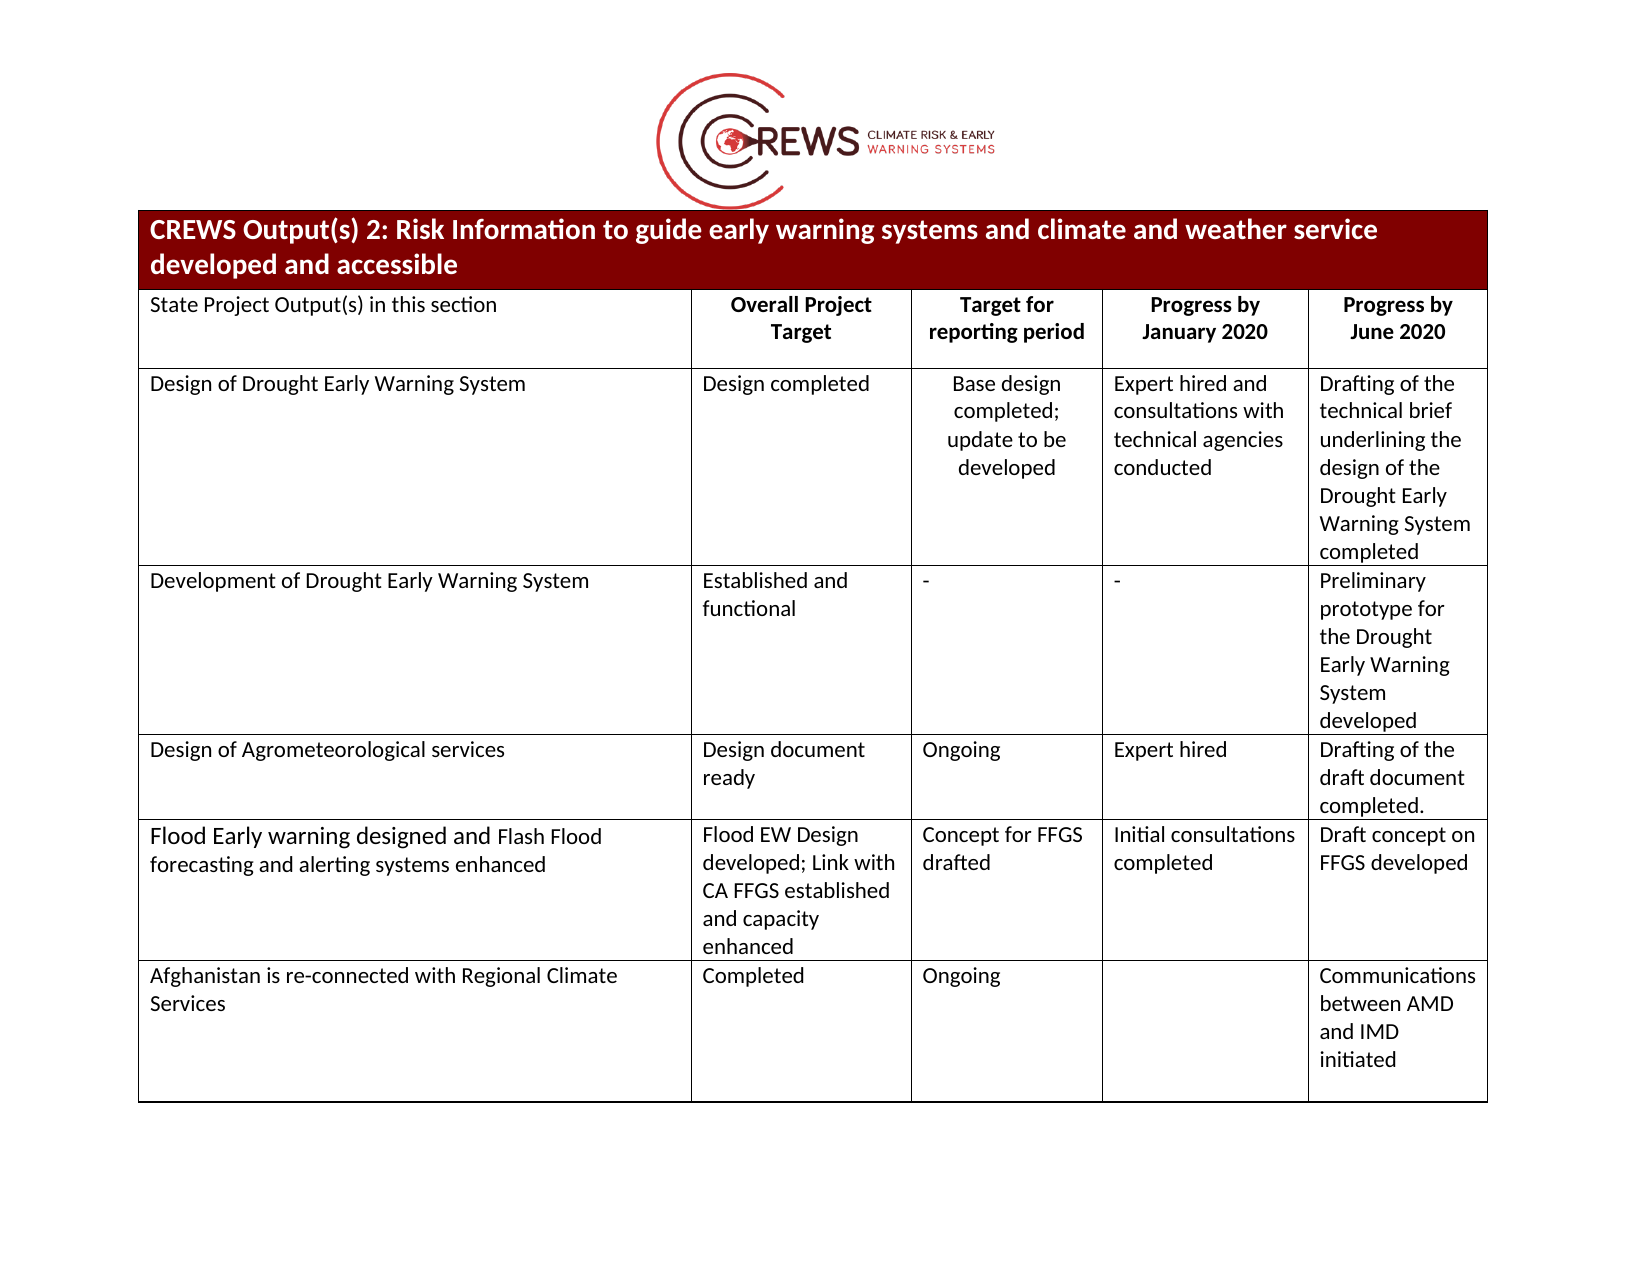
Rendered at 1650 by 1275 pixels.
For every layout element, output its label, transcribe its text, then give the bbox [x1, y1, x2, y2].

table_cell Initial consultations completed [1103, 820, 1308, 960]
table_cell Progress by June 2020 [1309, 290, 1487, 368]
table_cell Communications between AMD and IMD initiated [1309, 961, 1487, 1101]
table_cell State Project Output(s) in this section [139, 290, 691, 368]
table_cell Ongoing [912, 735, 1102, 819]
table_cell Established and functional [692, 566, 911, 734]
table_cell Completed [692, 961, 911, 1101]
table_cell Design document ready [692, 735, 911, 819]
table_cell Overall Project Target [692, 290, 911, 368]
table_cell Flood Early warning designed and Flash Flood forecasting and alerting systems enhanced [139, 820, 691, 960]
table_cell Progress by January 2020 [1103, 290, 1308, 368]
table_cell Afghanistan is re-connected with Regional Climate Services [139, 961, 691, 1101]
table_cell [1103, 961, 1308, 1101]
table_cell Preliminary prototype for the Drought Early Warning System developed [1309, 566, 1487, 734]
table_cell Target for reporting period [912, 290, 1102, 368]
table_cell Design completed [692, 369, 911, 565]
table_cell Design of Drought Early Warning System [139, 369, 691, 565]
table_cell Concept for FFGS drafted [912, 820, 1102, 960]
table_cell Expert hired [1103, 735, 1308, 819]
table_cell Development of Drought Early Warning System [139, 566, 691, 734]
table_cell Expert hired and consultations with technical agencies conducted [1103, 369, 1308, 565]
table_cell Flood EW Design developed; Link with CA FFGS established and capacity enhanced [692, 820, 911, 960]
table_cell Base design completed; update to be developed [912, 369, 1102, 565]
table_cell - [912, 566, 1102, 734]
table_header CREWS Output(s) 2: Risk Information to guide early warning systems and climate and weather service developed and accessible [139, 211, 1487, 289]
picture [655, 73, 995, 210]
table_cell - [1103, 566, 1308, 734]
table_cell Ongoing [912, 961, 1102, 1101]
table_cell Draft concept on FFGS developed [1309, 820, 1487, 960]
table_cell Design of Agrometeorological services [139, 735, 691, 819]
table_cell Drafting of the technical brief underlining the design of the Drought Early Warning System completed [1309, 369, 1487, 565]
table_cell Drafting of the draft document completed. [1309, 735, 1487, 819]
